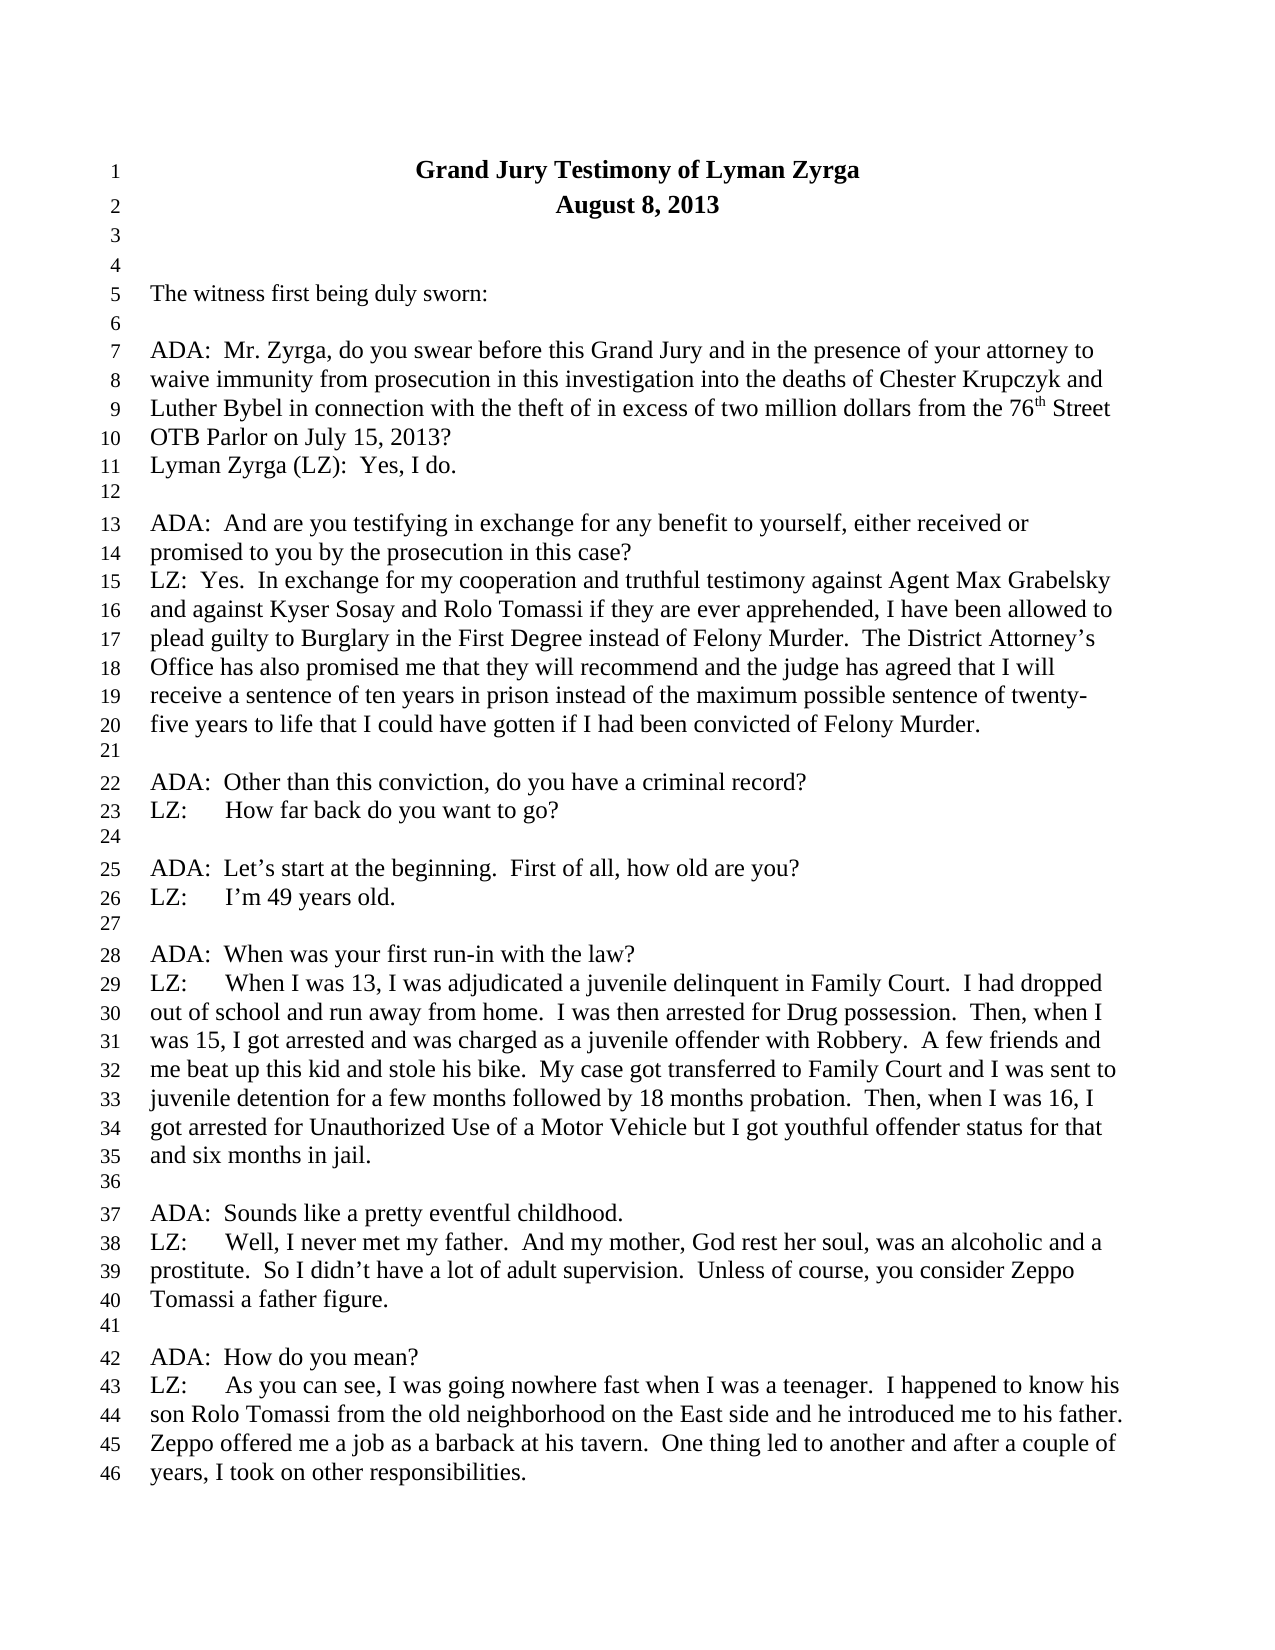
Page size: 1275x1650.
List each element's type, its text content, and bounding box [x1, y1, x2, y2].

text LZ: When I was 13, I was adjudicated a juvenile delinquent in Family Court. I had dropped out of school and run away from home. I was then arrested for Drug possession. Then, when I was 15, I got arrested and was charged as a juvenile offender with Robbery. A few friends and me beat up this kid and stole his bike. My case got transferred to Family Court and I was sent to juvenile detention for a few months followed by 18 months probation. Then, when I was 16, I got arrested for Unauthorized Use of a Motor Vehicle but I got youthful offender status for that and six months in jail. [150, 968, 1125, 1169]
text Lyman Zyrga (LZ): Yes, I do. [150, 451, 1125, 479]
text ADA: When was your first run-in with the law? [150, 939, 1125, 968]
text LZ: Well, I never met my father. And my mother, God rest her soul, was an alcoholic and a prostitute. So I didn’t have a lot of adult supervision. Unless of course, you consider Zeppo Tomassi a father figure. [150, 1227, 1125, 1313]
text ADA: How do you mean? [150, 1342, 1125, 1371]
text ADA: Let’s start at the beginning. First of all, how old are you? [150, 853, 1125, 882]
text LZ: How far back do you want to go? [150, 796, 1125, 824]
text ADA: Mr. Zyrga, do you swear before this Grand Jury and in the presence of your attorney to waive immunity from prosecution in this investigation into the deaths of Chester Krupczyk and Luther Bybel in connection with the theft of in excess of two million dollars from the 76th Street OTB Parlor on July 15, 2013? [150, 336, 1125, 451]
text Grand Jury Testimony of Lyman Zyrga [150, 150, 1125, 184]
text LZ: I’m 49 years old. [150, 882, 1125, 911]
text The witness first being duly sworn: [150, 277, 1125, 306]
text LZ: Yes. In exchange for my cooperation and truthful testimony against Agent Max Grabelsky and against Kyser Sosay and Rolo Tomassi if they are ever apprehended, I have been allowed to plead guilty to Burglary in the First Degree instead of Felony Murder. The District Attorney’s Office has also promised me that they will recommend and the judge has agreed that I will receive a sentence of ten years in prison instead of the maximum possible sentence of twenty-five years to life that I could have gotten if I had been convicted of Felony Murder. [150, 566, 1125, 738]
text ADA: And are you testifying in exchange for any benefit to yourself, either received or promised to you by the prosecution in this case? [150, 508, 1125, 566]
text LZ: As you can see, I was going nowhere fast when I was a teenager. I happened to know his son Rolo Tomassi from the old neighborhood on the East side and he introduced me to his father. Zeppo offered me a job as a barback at his tavern. One thing led to another and after a couple of years, I took on other responsibilities. [150, 1371, 1125, 1486]
text ADA: Sounds like a pretty eventful childhood. [150, 1198, 1125, 1227]
text August 8, 2013 [150, 184, 1125, 219]
text ADA: Other than this conviction, do you have a criminal record? [150, 767, 1125, 796]
